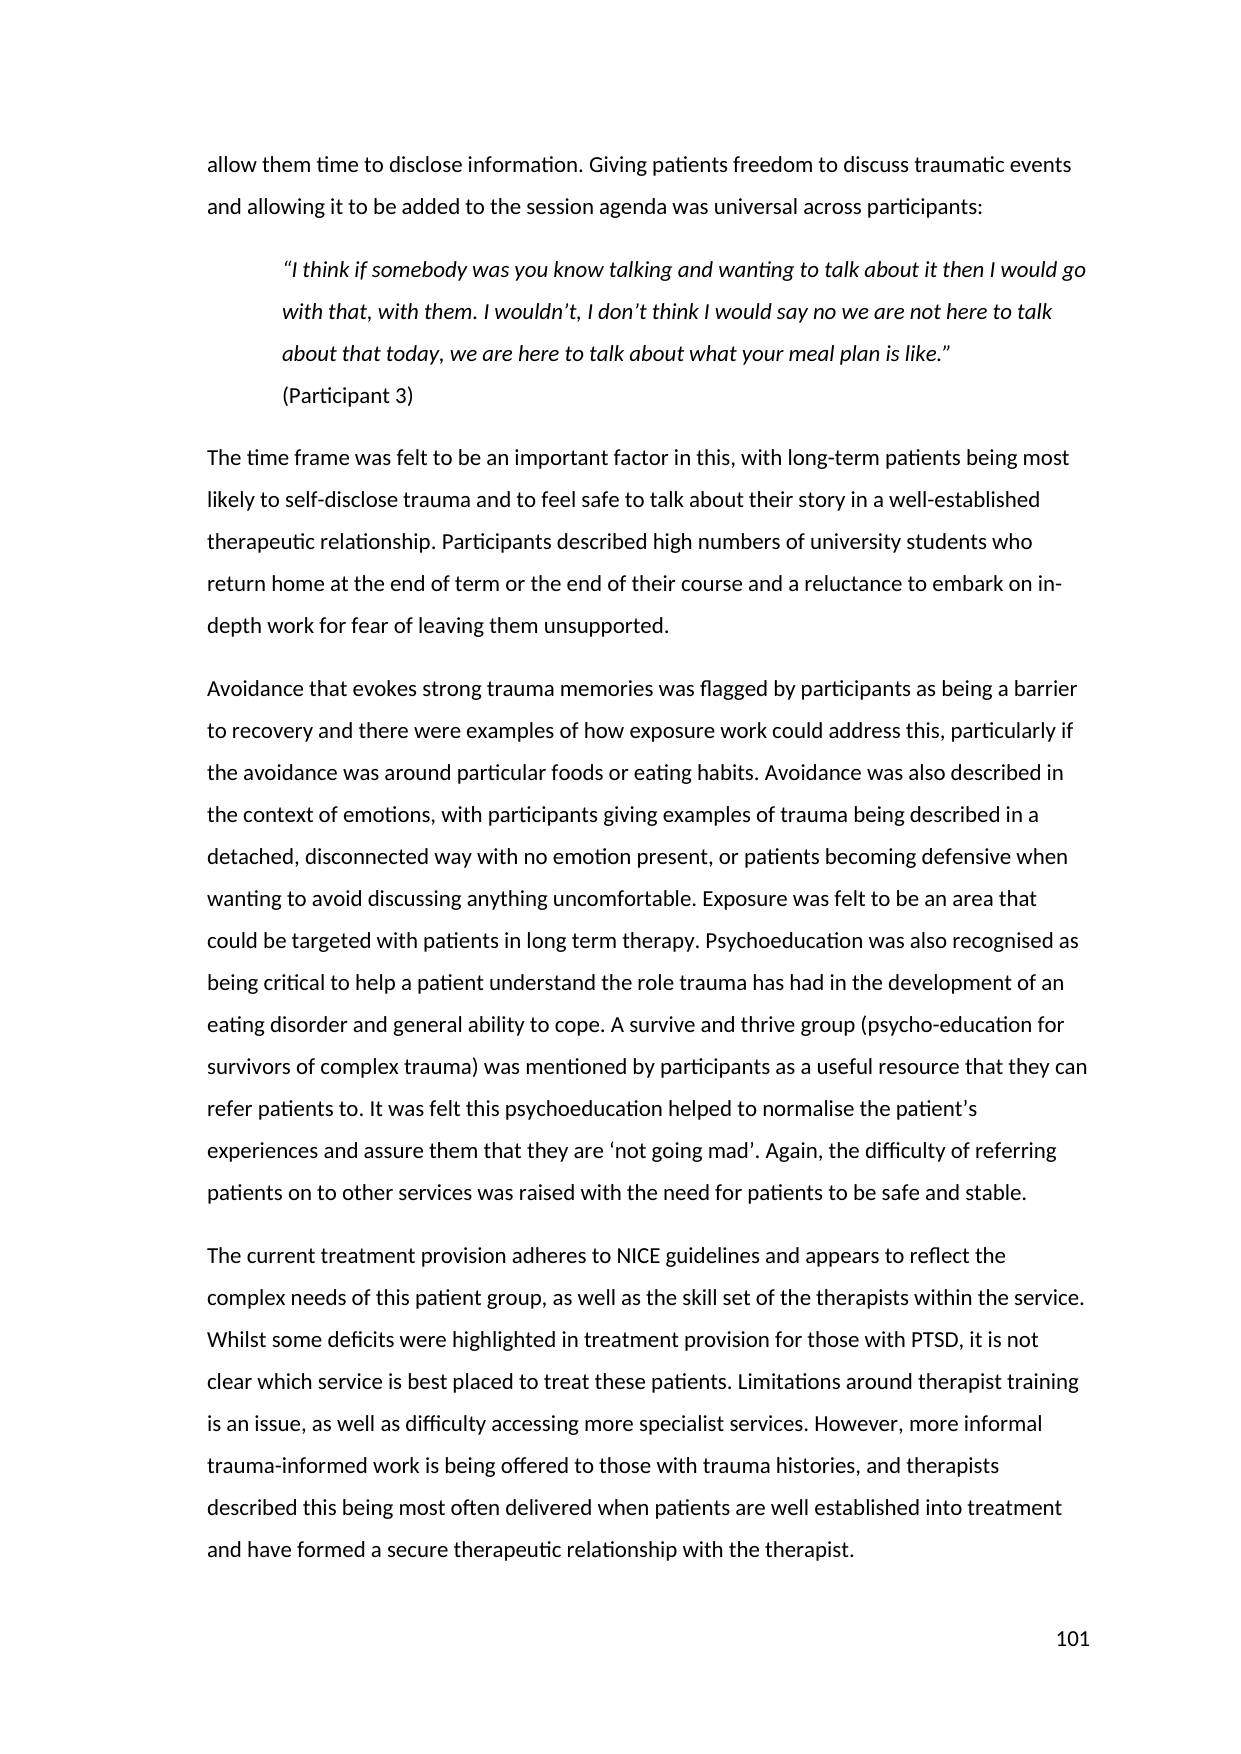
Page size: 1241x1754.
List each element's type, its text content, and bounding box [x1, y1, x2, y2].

text The current treatment provision adheres to NICE guidelines and appears to reflect the complex needs of this patient group, as well as the skill set of the therapists within the service. Whilst some deficits were highlighted in treatment provision for those with PTSD, it is not clear which service is best placed to treat these patients. Limitations around therapist training is an issue, as well as difficulty accessing more specialist services. However, more informal trauma-informed work is being offered to those with trauma histories, and therapists described this being most often delivered when patients are well established into treatment and have formed a secure therapeutic relationship with the therapist. [207, 1241, 1090, 1563]
text The time frame was felt to be an important factor in this, with long-term patients being most likely to self-disclose trauma and to feel safe to talk about their story in a well-established therapeutic relationship. Participants described high numbers of university students who return home at the end of term or the end of their course and a reluctance to embark on in-depth work for fear of leaving them unsupported. [207, 443, 1090, 639]
text Avoidance that evokes strong trauma memories was flagged by participants as being a barrier to recovery and there were examples of how exposure work could address this, particularly if the avoidance was around particular foods or eating habits. Avoidance was also described in the context of emotions, with participants giving examples of trauma being described in a detached, disconnected way with no emotion present, or patients becoming defensive when wanting to avoid discussing anything uncomfortable. Exposure was felt to be an area that could be targeted with patients in long term therapy. Psychoeducation was also recognised as being critical to help a patient understand the role trauma has had in the development of an eating disorder and general ability to cope. A survive and thrive group (psycho-education for survivors of complex trauma) was mentioned by participants as a useful resource that they can refer patients to. It was felt this psychoeducation helped to normalise the patient’s experiences and assure them that they are ‘not going mad’. Again, the difficulty of referring patients on to other services was raised with the need for patients to be safe and stable. [207, 674, 1090, 1206]
text “I think if somebody was you know talking and wanting to talk about it then I would go with that, with them. I wouldn’t, I don’t think I would say no we are not here to talk about that today, we are here to talk about what your meal plan is like.” (Participant 3) [282, 255, 1090, 409]
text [207, 150, 1090, 220]
